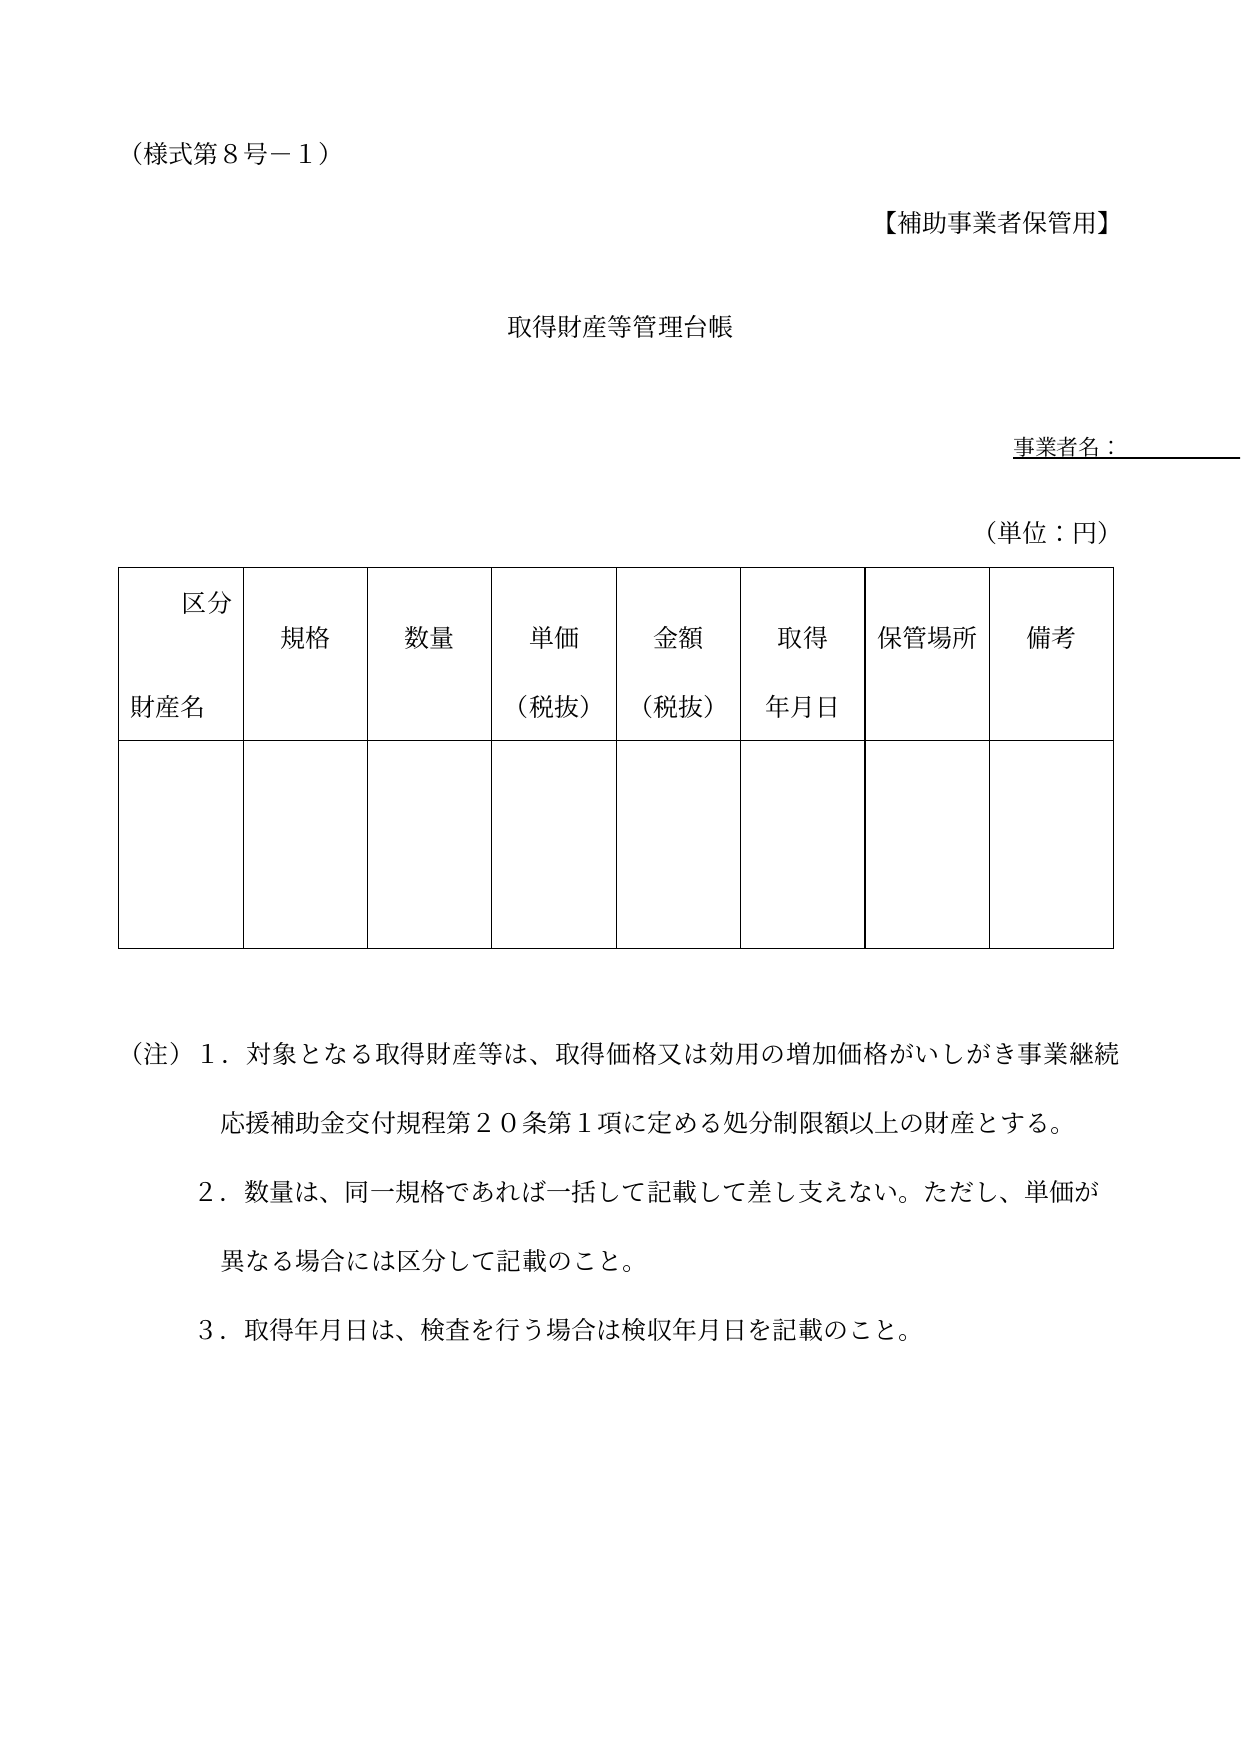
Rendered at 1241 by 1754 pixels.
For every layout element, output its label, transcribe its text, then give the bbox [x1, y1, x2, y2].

table_cell [368, 741, 491, 948]
table_cell [617, 741, 740, 948]
table_header 単価 （税抜） [492, 568, 616, 740]
table_header 数量 [368, 568, 491, 740]
table_cell [741, 741, 864, 948]
text 【補助事業者保管用】 [118, 187, 1122, 256]
table_header 区分 財産名 [119, 568, 243, 740]
table_header 規格 [244, 568, 367, 740]
table_header 保管場所 [866, 568, 989, 740]
table_header 備考 [990, 568, 1113, 740]
text 異なる場合には区分して記載のこと。 [118, 1225, 1122, 1294]
table_header 金額 （税抜） [617, 568, 740, 740]
text ２．数量は、同一規格であれば一括して記載して差し支えない。ただし、単価が [118, 1156, 1122, 1225]
table_header 取得 年月日 [741, 568, 864, 740]
table_cell [119, 741, 243, 948]
text ３．取得年月日は、検査を行う場合は検収年月日を記載のこと。 [118, 1294, 1122, 1363]
text （様式第８号－１） [118, 118, 1122, 187]
table_cell [492, 741, 616, 948]
text （単位：円） [118, 498, 1122, 567]
table_cell [244, 741, 367, 948]
table_cell [990, 741, 1113, 948]
table_cell [866, 741, 989, 948]
text 事業者名： [118, 429, 1122, 463]
text （注）１．対象となる取得財産等は、取得価格又は効用の増加価格がいしがき事業継続応援補助金交付規程第２０条第１項に定める処分制限額以上の財産とする。 [118, 1018, 1122, 1156]
text 取得財産等管理台帳 [118, 291, 1122, 360]
